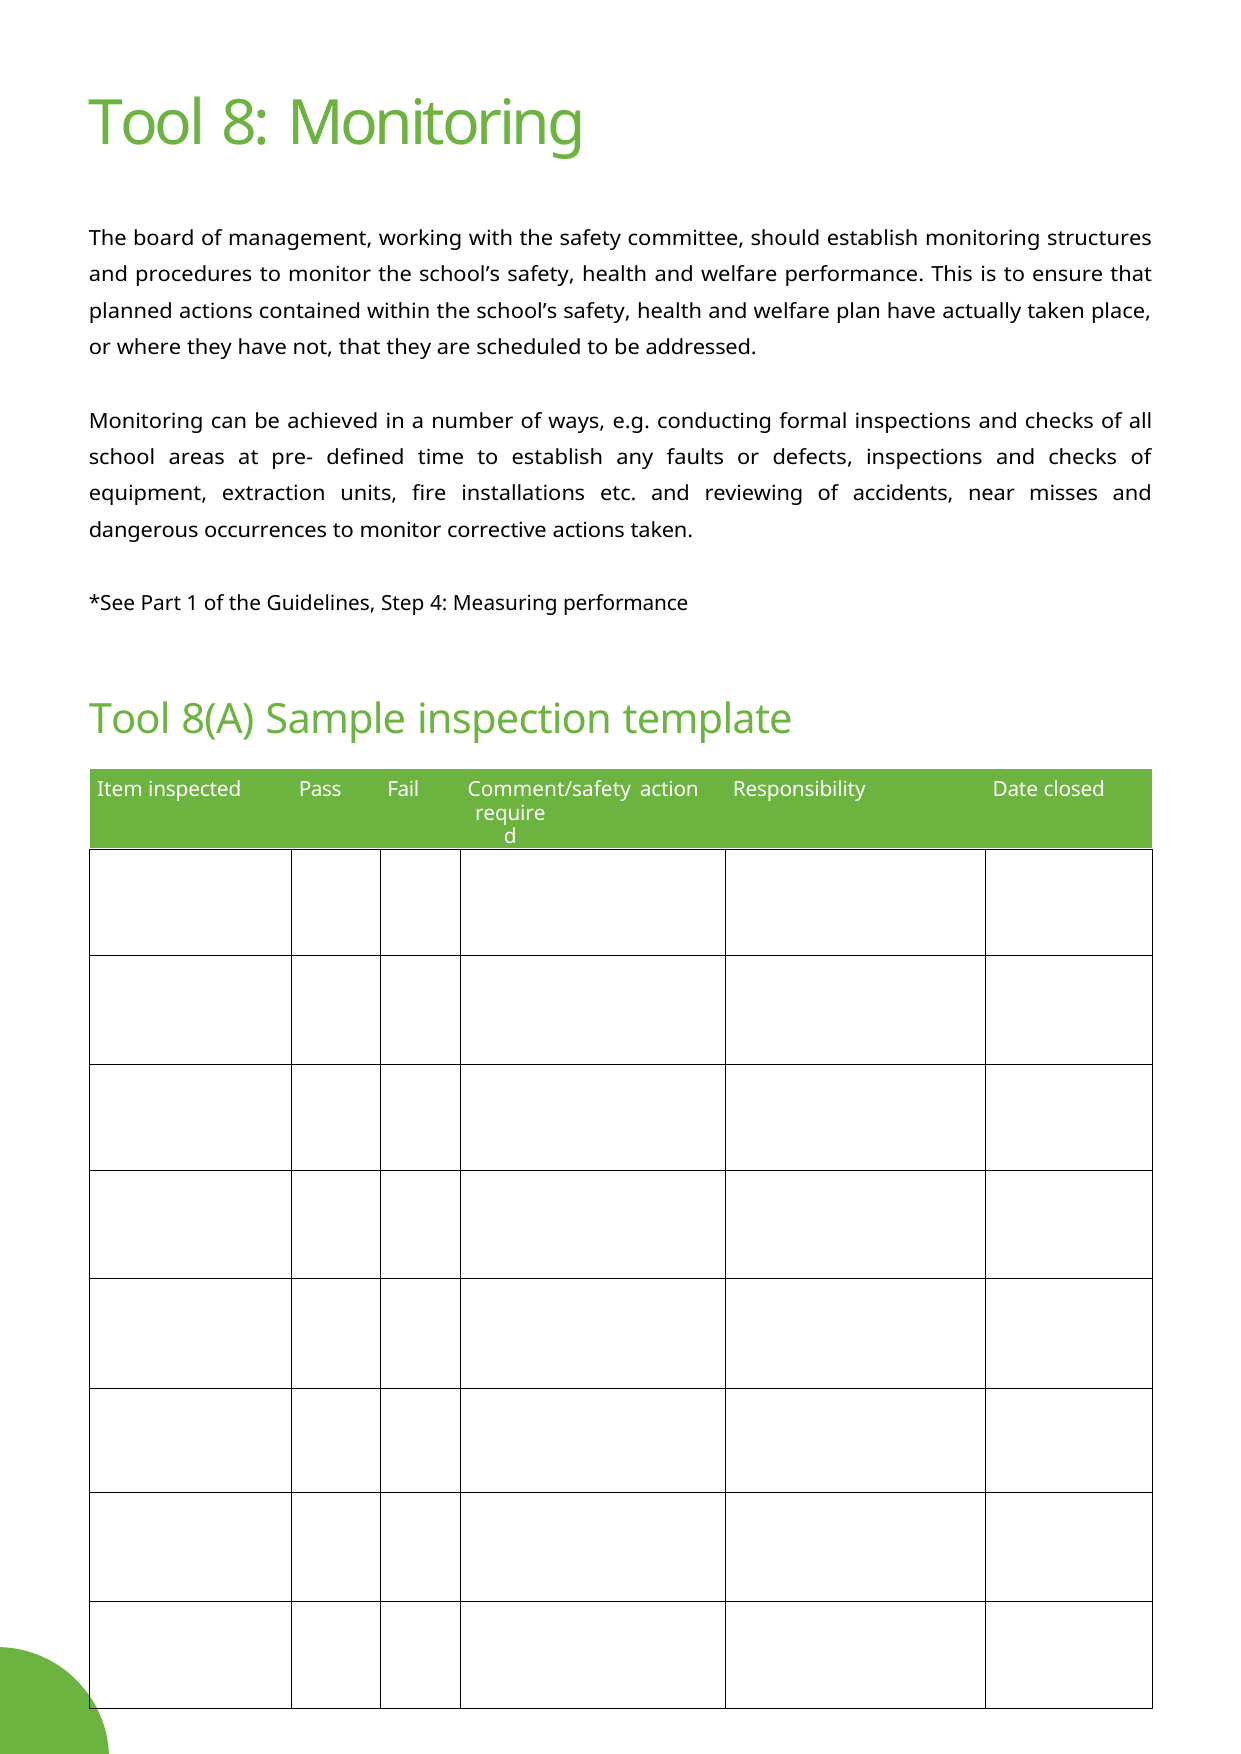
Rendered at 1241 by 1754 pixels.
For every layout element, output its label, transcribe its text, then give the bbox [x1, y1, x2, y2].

table_cell [726, 1493, 985, 1601]
table_cell [90, 850, 291, 955]
table_cell [292, 1065, 380, 1170]
table_cell [381, 1389, 460, 1492]
text Tool 8(A) Sample inspection template [88, 689, 1163, 746]
text *See Part 1 of the Guidelines, Step 4: Measuring performance [88, 588, 1163, 617]
table_cell [292, 1493, 380, 1601]
table_cell [381, 850, 460, 955]
table_cell [292, 956, 380, 1064]
table_cell [461, 1493, 725, 1601]
table_cell [292, 1279, 380, 1387]
table_cell [986, 1171, 1152, 1278]
table_cell [292, 1602, 380, 1708]
table_cell [381, 1279, 460, 1387]
table_cell [986, 1493, 1152, 1601]
table_cell [461, 1279, 725, 1387]
table_header Item inspected Pass Fail Comment/safety action Responsibility Date closed required [90, 769, 1152, 848]
table_cell [986, 1602, 1152, 1708]
table_cell [90, 1389, 291, 1492]
table_cell [381, 1493, 460, 1601]
table_cell [381, 1065, 460, 1170]
table_cell [292, 1171, 380, 1278]
table_cell [90, 1279, 291, 1387]
table_cell [986, 956, 1152, 1064]
table_cell [381, 1602, 460, 1708]
table_cell [726, 956, 985, 1064]
table_cell [726, 1602, 985, 1708]
table_cell [461, 1389, 725, 1492]
table_cell [986, 1065, 1152, 1170]
table_cell [461, 1602, 725, 1708]
table_cell [461, 956, 725, 1064]
table_cell [90, 956, 291, 1064]
table_cell [381, 956, 460, 1064]
title Tool 8: Monitoring [88, 77, 1163, 162]
table_cell [90, 1602, 291, 1708]
table_cell [90, 1493, 291, 1601]
table_cell [726, 1171, 985, 1278]
table_cell [986, 850, 1152, 955]
table_cell [726, 1065, 985, 1170]
table_cell [90, 1065, 291, 1170]
table_cell [461, 850, 725, 955]
table_cell [726, 1389, 985, 1492]
table_cell [292, 1389, 380, 1492]
table_cell [90, 1171, 291, 1278]
text Monitoring can be achieved in a number of ways, e.g. conducting formal inspections and checks of all school areas at pre- defined time to establish any faults or defects, inspections and checks of equipment, extraction units, fire installations etc. and reviewing of accidents, near misses and dangerous occurrences to monitor corrective actions taken. [88, 406, 1152, 543]
table_cell [461, 1171, 725, 1278]
table_cell [986, 1279, 1152, 1387]
table_cell [726, 850, 985, 955]
table_cell [726, 1279, 985, 1387]
table_cell [381, 1171, 460, 1278]
table_cell [292, 850, 380, 955]
table_cell [461, 1065, 725, 1170]
table_cell [986, 1389, 1152, 1492]
text The board of management, working with the safety committee, should establish monitoring structures and procedures to monitor the school’s safety, health and welfare performance. This is to ensure that planned actions contained within the school’s safety, health and welfare plan have actually taken place, or where they have not, that they are scheduled to be addressed. [88, 223, 1152, 361]
